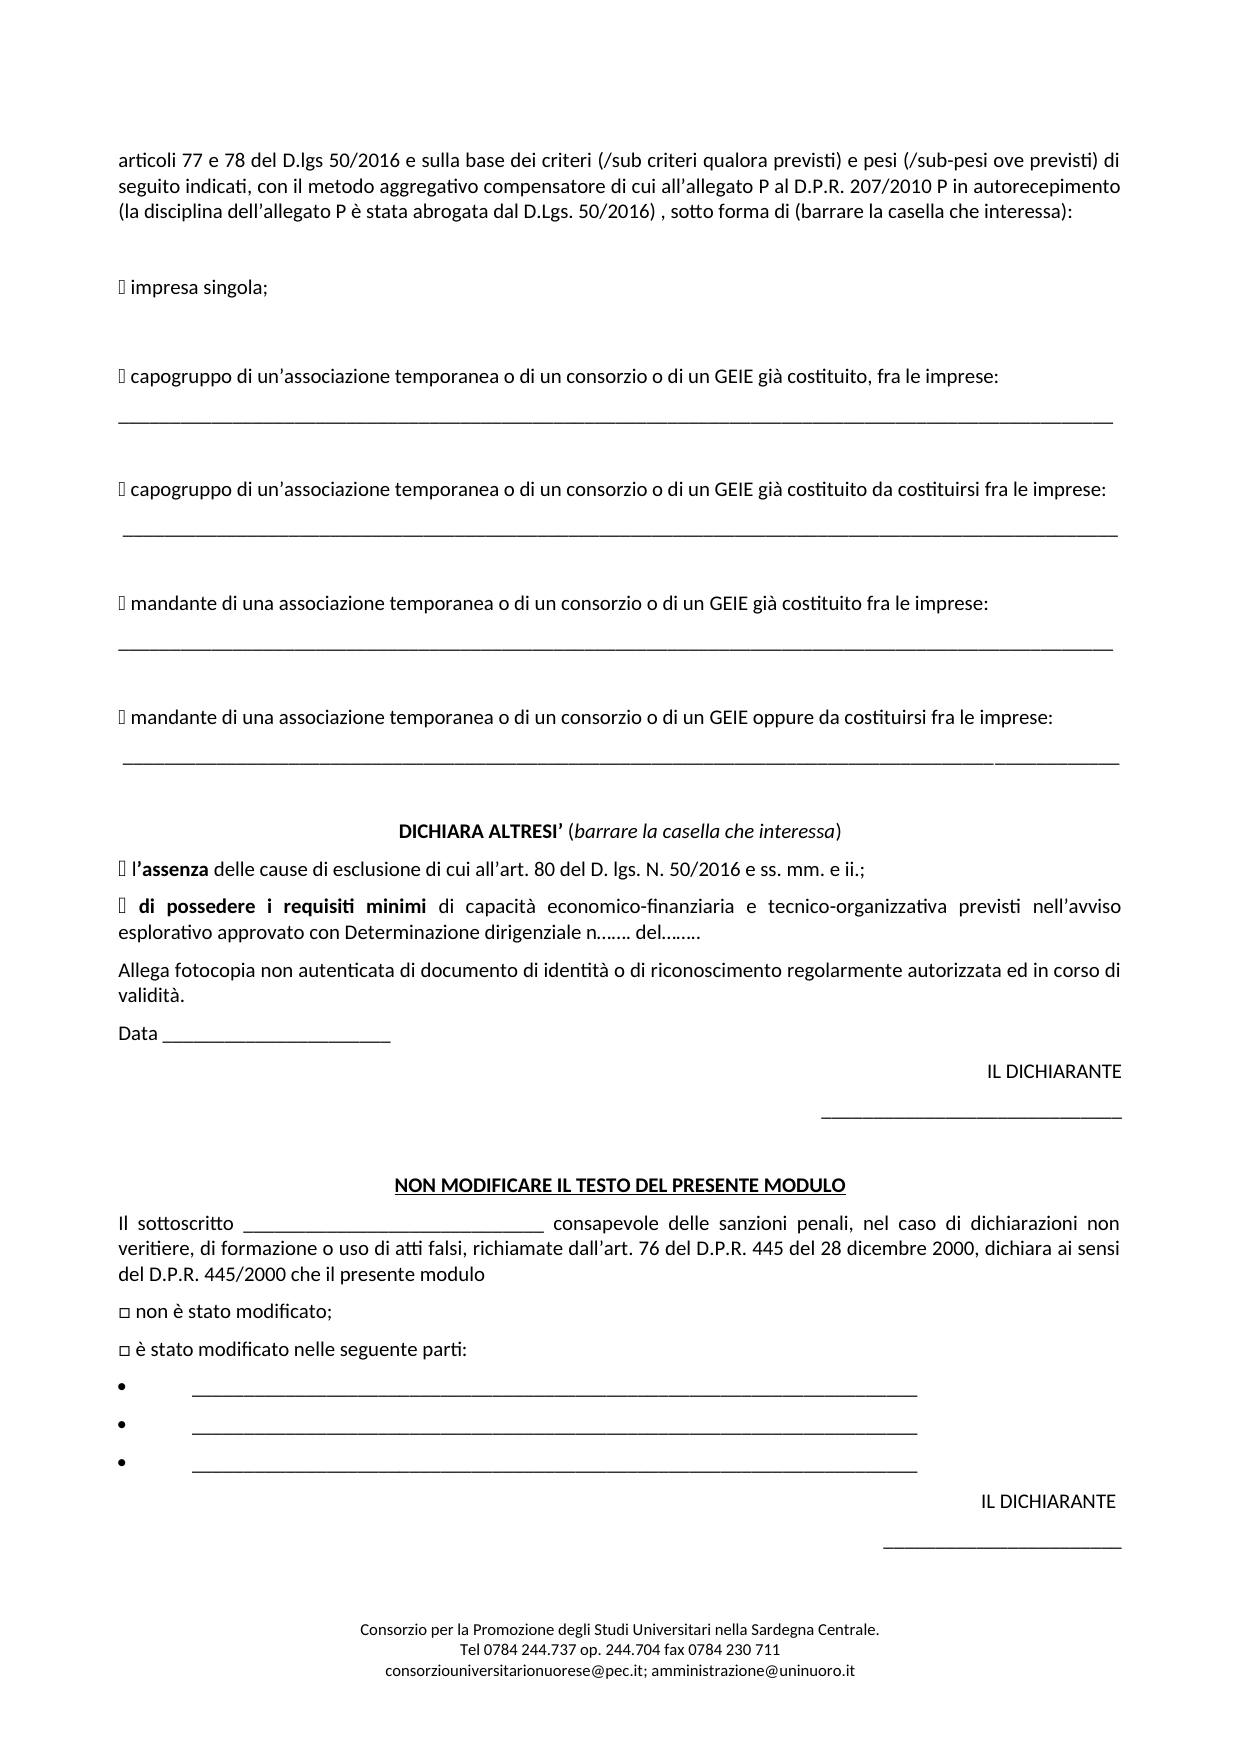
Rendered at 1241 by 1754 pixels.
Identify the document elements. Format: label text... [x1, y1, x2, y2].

text _______________________ [118, 1526, 1122, 1552]
text ________________________________________________________________________________________________ [118, 401, 1122, 426]
text mandante di una associazione temporanea o di un consorzio o di un GEIE già costituito fra le imprese: [118, 590, 1122, 616]
text Allega fotocopia non autenticata di documento di identità o di riconoscimento regolarmente autorizzata ed in corso di validità. [118, 957, 1122, 1008]
text ________________________________________________________________________________________________ [118, 742, 1122, 767]
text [118, 148, 1122, 224]
text _____________________________ [118, 1096, 1122, 1122]
text IL DICHIARANTE [118, 1058, 1122, 1084]
text ________________________________________________________________________________________________ [118, 628, 1122, 654]
text ________________________________________________________________________________________________ [118, 514, 1122, 540]
text Data ______________________ [118, 1020, 1122, 1046]
list IL DICHIARANTE [118, 1488, 1122, 1514]
text di possedere i requisiti minimi di capacità economico-finanziaria e tecnico-organizzativa previsti nell’avviso esplorativo approvato con Determinazione dirigenziale n……. del…….. [118, 894, 1122, 944]
text DICHIARA ALTRESI’ (barrare la casella che interessa) [118, 818, 1122, 843]
text mandante di una associazione temporanea o di un consorzio o di un GEIE oppure da costituirsi fra le imprese: [118, 704, 1122, 729]
text l’assenza delle cause di esclusione di cui all’art. 80 del D. lgs. N. 50/2016 e ss. mm. e ii.; [118, 856, 1122, 881]
list ______________________________________________________________________ [118, 1412, 1122, 1438]
text □ è stato modificato nelle seguente parti: [118, 1337, 1122, 1362]
list ______________________________________________________________________ [118, 1374, 1122, 1400]
text □ non è stato modificato; [118, 1299, 1122, 1324]
text NON MODIFICARE IL TESTO DEL PRESENTE MODULO [118, 1172, 1122, 1197]
text capogruppo di un’associazione temporanea o di un consorzio o di un GEIE già costituito, fra le imprese: [118, 363, 1122, 388]
list ______________________________________________________________________ [118, 1450, 1122, 1476]
text capogruppo di un’associazione temporanea o di un consorzio o di un GEIE già costituito da costituirsi fra le imprese: [118, 477, 1122, 502]
text Il sottoscritto _____________________________ consapevole delle sanzioni penali, nel caso di dichiarazioni non veritiere, di formazione o uso di atti falsi, richiamate dall’art. 76 del D.P.R. 445 del 28 dicembre 2000, dichiara ai sensi del D.P.R. 445/2000 che il presente modulo [118, 1210, 1122, 1286]
text impresa singola; [118, 274, 1122, 300]
